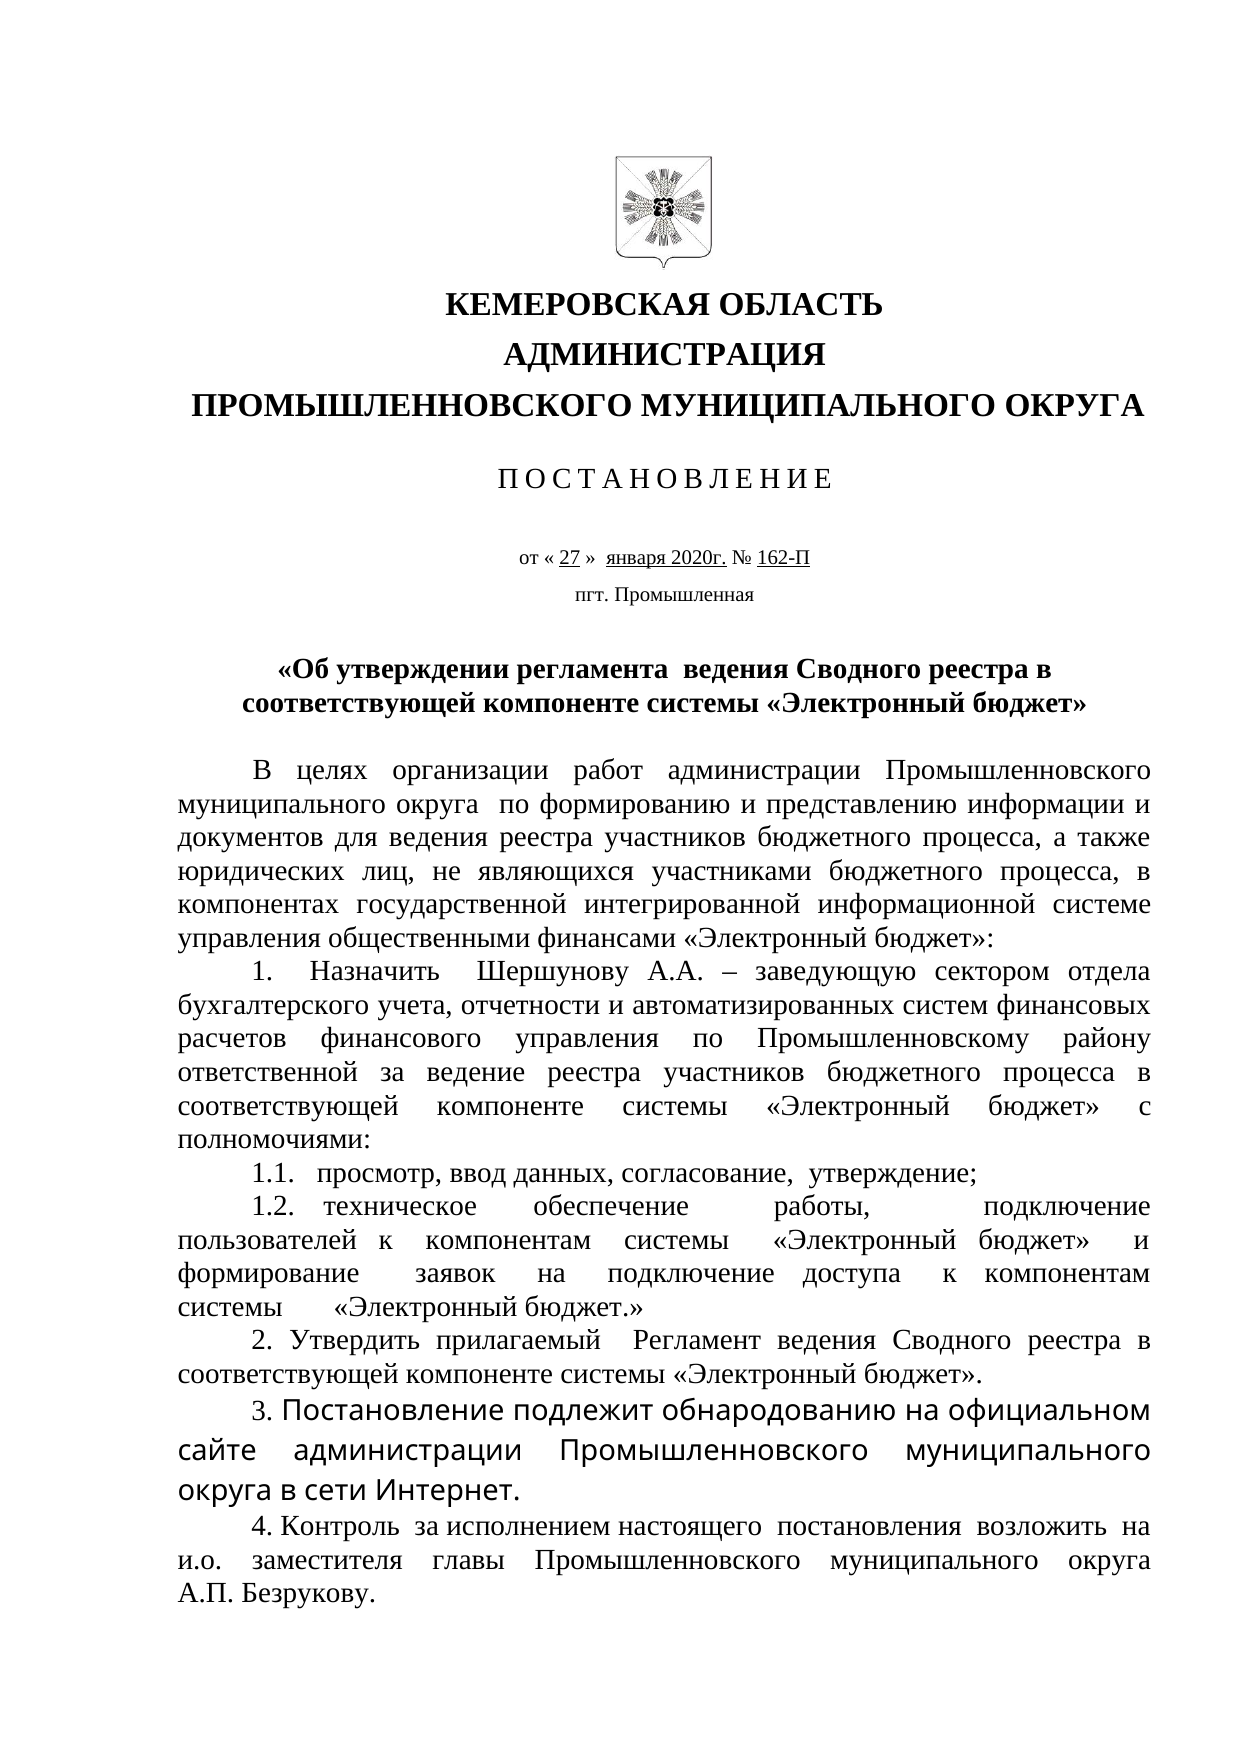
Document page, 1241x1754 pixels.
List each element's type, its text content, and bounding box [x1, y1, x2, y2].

subtitle КЕМЕРОВСКАЯ ОБЛАСТЬ [177, 284, 1152, 322]
text 3. Постановление подлежит обнародованию на официальном сайте администрации Промышленновского муниципального округа в сети Интернет. [177, 1389, 1152, 1508]
subtitle ПРОМЫШЛЕННОВСКОГО МУНИЦИПАЛЬНОГО ОКРУГА [158, 386, 1178, 424]
subtitle ПОСТАНОВЛЕНИЕ [177, 461, 1152, 495]
text 4. Контроль за исполнением настоящего постановления возложить на и.о. заместителя главы Промышленновского муниципального округа А.П. Безрукову. [177, 1508, 1152, 1609]
text от « 27 » января 2020г. № 162-П [177, 545, 1152, 569]
text 1.1. просмотр, ввод данных, согласование, утверждение; [177, 1155, 1152, 1188]
picture [614, 155, 713, 270]
text «Об утверждении регламента ведения Сводного реестра в соответствующей компоненте системы «Электронный бюджет» [177, 652, 1152, 719]
text 1. Назначить Шершунову А.А. – заведующую сектором отдела бухгалтерского учета, отчетности и автоматизированных систем финансовых расчетов финансового управления по Промышленновскому району ответственной за ведение реестра участников бюджетного процесса в соответствующей компоненте системы «Электронный бюджет» с полномочиями: [177, 953, 1152, 1155]
text 1.2. техническое обеспечение работы, подключение пользователей к компонентам системы «Электронный бюджет» и формирование заявок на подключение доступа к компонентам системы «Электронный бюджет.» [177, 1188, 1152, 1322]
text пгт. Промышленная [177, 581, 1152, 606]
text 2. Утвердить прилагаемый Регламент ведения Сводного реестра в соответствующей компоненте системы «Электронный бюджет». [177, 1322, 1152, 1389]
text В целях организации работ администрации Промышленновского муниципального округа по формированию и представлению информации и документов для ведения реестра участников бюджетного процесса, а также юридических лиц, не являющихся участниками бюджетного процесса, в компонентах государственной интегрированной информационной системе управления общественными финансами «Электронный бюджет»: [177, 752, 1152, 953]
subtitle АДМИНИСТРАЦИЯ [177, 335, 1152, 373]
